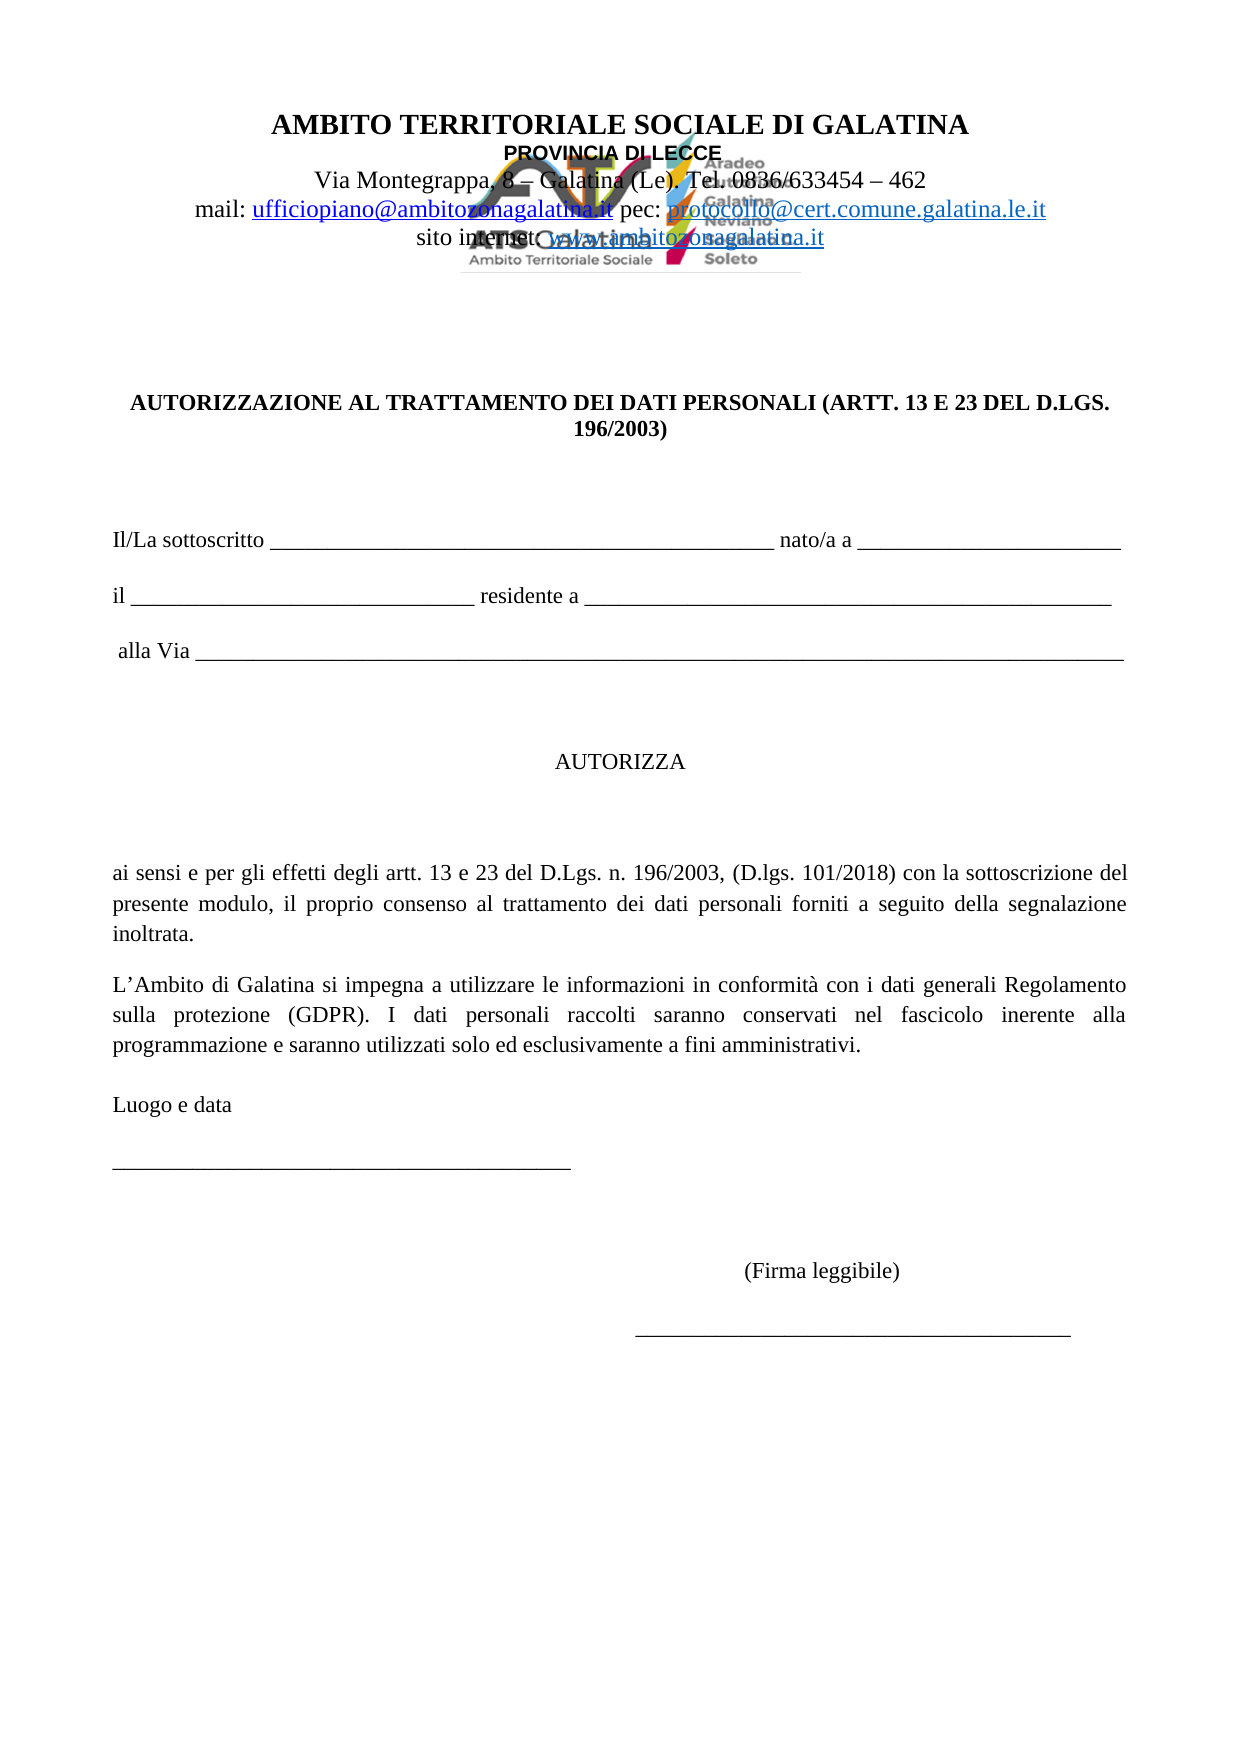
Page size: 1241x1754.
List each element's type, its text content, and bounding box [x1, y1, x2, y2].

picture [517, 127, 527, 133]
picture [722, 127, 729, 133]
text Il/La sottoscritto ____________________________________________ nato/a a _______________________ [112, 526, 1128, 553]
text il ______________________________ residente a ______________________________________________ [112, 582, 1128, 608]
picture [796, 206, 801, 216]
text AUTORIZZA [112, 748, 1128, 775]
text Luogo e data [112, 1091, 1128, 1117]
text AUTORIZZAZIONE AL TRATTAMENTO DEI DATI PERSONALI (ARTT. 13 E 23 DEL D.LGS. 196/2003) [112, 389, 1128, 442]
text alla Via _________________________________________________________________________________ [112, 637, 1128, 664]
text ________________________________________ [112, 1146, 1128, 1172]
picture [671, 207, 676, 216]
text ai sensi e per gli effetti degli artt. 13 e 23 del D.Lgs. n. 196/2003, (D.lgs. 101/2018) con la sottoscrizione del presente modulo, il proprio consenso al trattamento dei dati personali forniti a seguito della segnalazione inoltrata. [112, 859, 1128, 946]
picture [459, 127, 801, 273]
picture [655, 127, 665, 133]
picture [583, 127, 590, 133]
text L’Ambito di Galatina si impegna a utilizzare le informazioni in conformità con i dati generali Regolamento sulla protezione (GDPR). I dati personali raccolti saranno conservati nel fascicolo inerente alla programmazione e saranno utilizzati solo ed esclusivamente a fini amministrativi. [112, 1027, 1128, 1058]
text (Firma leggibile) [407, 1257, 1128, 1283]
picture [779, 127, 787, 132]
text ______________________________________ [407, 1313, 1128, 1339]
